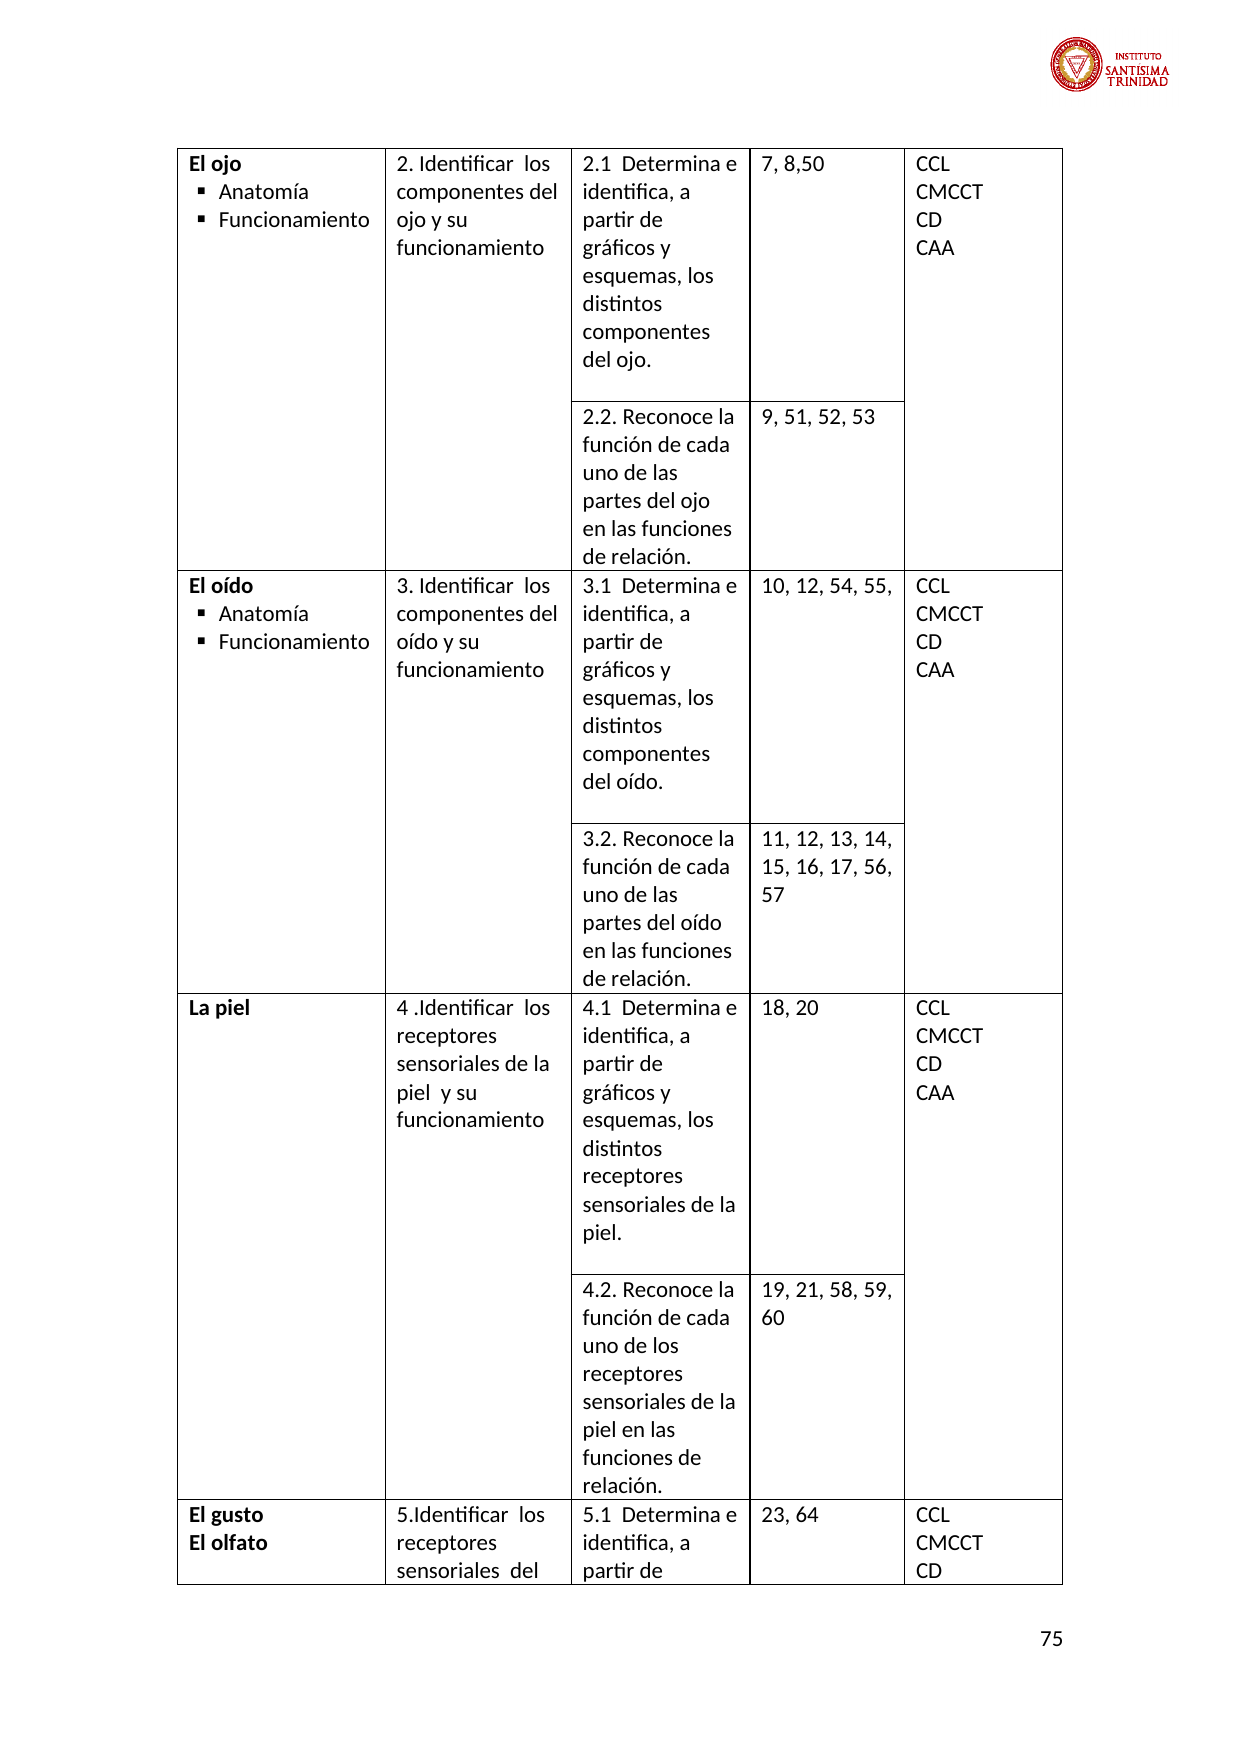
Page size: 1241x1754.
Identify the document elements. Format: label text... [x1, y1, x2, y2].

table_cell La piel [178, 994, 385, 1499]
table_cell 4.2. Reconoce la función de cada uno de los receptores sensoriales de la piel en las funciones de relación. [572, 1275, 749, 1499]
table_cell 11, 12, 13, 14, 15, 16, 17, 56, 57 [751, 824, 904, 992]
picture [1034, 28, 1185, 107]
table_cell CCL CMCCT CD CAA [905, 149, 1062, 570]
table_cell CCL CMCCT CD CAA [905, 994, 1062, 1499]
table_cell 23, 64 [751, 1500, 904, 1584]
table_cell El oído Anatomía Funcionamiento [178, 571, 385, 992]
table_cell 7, 8,50 [751, 149, 904, 401]
table_cell 18, 20 [751, 994, 904, 1274]
table_cell El ojo Anatomía Funcionamiento [178, 149, 385, 570]
table_cell 4 .Identificar los receptores sensoriales de la piel y su funcionamiento [386, 994, 571, 1499]
table_cell El gusto El olfato [178, 1500, 385, 1584]
table_cell 3.2. Reconoce la función de cada uno de las partes del oído en las funciones de relación. [572, 824, 749, 992]
table_cell 3. Identificar los componentes del oído y su funcionamiento [386, 571, 571, 992]
table_cell 10, 12, 54, 55, [751, 571, 904, 823]
table_cell 9, 51, 52, 53 [751, 402, 904, 570]
table_cell 3.1 Determina e identifica, a partir de gráficos y esquemas, los distintos componentes del oído. [572, 571, 749, 823]
table_cell 4.1 Determina e identifica, a partir de gráficos y esquemas, los distintos receptores sensoriales de la piel. [572, 994, 749, 1274]
table_cell CCL CMCCT CD CAA [905, 571, 1062, 992]
table_cell 19, 21, 58, 59, 60 [751, 1275, 904, 1499]
table_cell CCL CMCCT CD CAA [905, 1500, 1062, 1584]
table_cell 2.2. Reconoce la función de cada uno de las partes del ojo en las funciones de relación. [572, 402, 749, 570]
table_cell 2.1 Determina e identifica, a partir de gráficos y esquemas, los distintos componentes del ojo. [572, 149, 749, 401]
table_cell 2. Identificar los componentes del ojo y su funcionamiento [386, 149, 571, 570]
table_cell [386, 1500, 571, 1584]
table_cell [572, 1500, 749, 1584]
